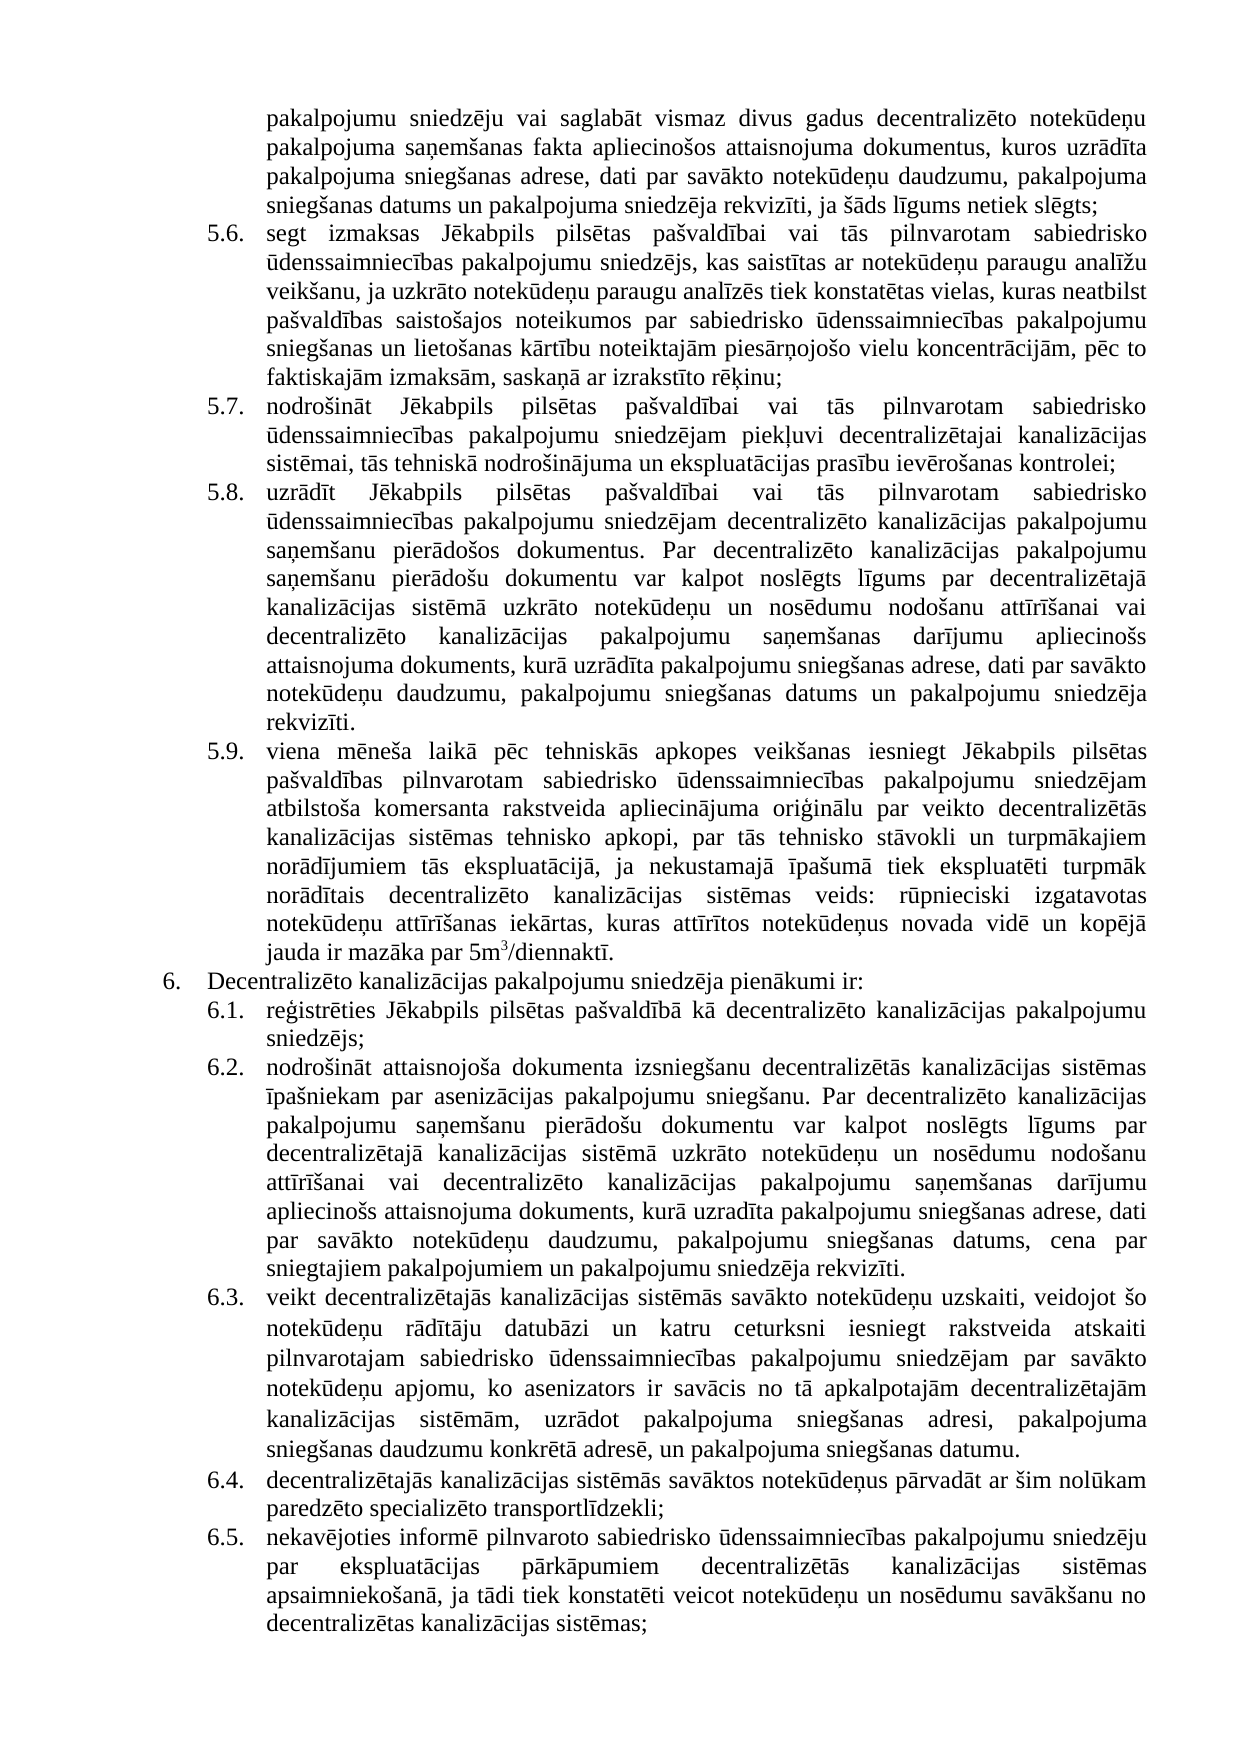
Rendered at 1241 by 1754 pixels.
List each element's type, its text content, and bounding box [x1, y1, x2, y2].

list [207, 103, 1147, 218]
list nodrošināt Jēkabpils pilsētas pašvaldībai vai tās pilnvarotam sabiedrisko ūdenssaimniecības pakalpojumu sniedzējam piekļuvi decentralizētajai kanalizācijas sistēmai, tās tehniskā nodrošinājuma un ekspluatācijas prasību ievērošanas kontrolei; [207, 391, 1147, 477]
list viena mēneša laikā pēc tehniskās apkopes veikšanas iesniegt Jēkabpils pilsētas pašvaldības pilnvarotam sabiedrisko ūdenssaimniecības pakalpojumu sniedzējam atbilstoša komersanta rakstveida apliecinājuma oriģinālu par veikto decentralizētās kanalizācijas sistēmas tehnisko apkopi, par tās tehnisko stāvokli un turpmākajiem norādījumiem tās ekspluatācijā, ja nekustamajā īpašumā tiek ekspluatēti turpmāk norādītais decentralizēto kanalizācijas sistēmas veids: rūpnieciski izgatavotas notekūdeņu attīrīšanas iekārtas, kuras attīrītos notekūdeņus novada vidē un kopējā jauda ir mazāka par 5m3/diennaktī. [207, 736, 1147, 966]
list segt izmaksas Jēkabpils pilsētas pašvaldībai vai tās pilnvarotam sabiedrisko ūdenssaimniecības pakalpojumu sniedzējs, kas saistītas ar notekūdeņu paraugu analīžu veikšanu, ja uzkrāto notekūdeņu paraugu analīzēs tiek konstatētas vielas, kuras neatbilst pašvaldības saistošajos noteikumos par sabiedrisko ūdenssaimniecības pakalpojumu sniegšanas un lietošanas kārtību noteiktajām piesārņojošo vielu koncentrācijām, pēc to faktiskajām izmaksām, saskaņā ar izrakstīto rēķinu; [207, 218, 1147, 391]
list veikt decentralizētajās kanalizācijas sistēmās savākto notekūdeņu uzskaiti, veidojot šo notekūdeņu rādītāju datubāzi un katru ceturksni iesniegt rakstveida atskaiti pilnvarotajam sabiedrisko ūdenssaimniecības pakalpojumu sniedzējam par savākto notekūdeņu apjomu, ko asenizators ir savācis no tā apkalpotajām decentralizētajām kanalizācijas sistēmām, uzrādot pakalpojuma sniegšanas adresi, pakalpojuma sniegšanas daudzumu konkrētā adresē, un pakalpojuma sniegšanas datumu. [207, 1282, 1147, 1463]
list Decentralizēto kanalizācijas pakalpojumu sniedzēja pienākumi ir: [162, 966, 1147, 995]
list decentralizētajās kanalizācijas sistēmās savāktos notekūdeņus pārvadāt ar šim nolūkam paredzēto specializēto transportlīdzekli; [207, 1465, 1147, 1522]
list nodrošināt attaisnojoša dokumenta izsniegšanu decentralizētās kanalizācijas sistēmas īpašniekam par asenizācijas pakalpojumu sniegšanu. Par decentralizēto kanalizācijas pakalpojumu saņemšanu pierādošu dokumentu var kalpot noslēgts līgums par decentralizētajā kanalizācijas sistēmā uzkrāto notekūdeņu un nosēdumu nodošanu attīrīšanai vai decentralizēto kanalizācijas pakalpojumu saņemšanas darījumu apliecinošs attaisnojuma dokuments, kurā uzradīta pakalpojumu sniegšanas adrese, dati par savākto notekūdeņu daudzumu, pakalpojumu sniegšanas datums, cena par sniegtajiem pakalpojumiem un pakalpojumu sniedzēja rekvizīti. [207, 1052, 1147, 1282]
list uzrādīt Jēkabpils pilsētas pašvaldībai vai tās pilnvarotam sabiedrisko ūdenssaimniecības pakalpojumu sniedzējam decentralizēto kanalizācijas pakalpojumu saņemšanu pierādošos dokumentus. Par decentralizēto kanalizācijas pakalpojumu saņemšanu pierādošu dokumentu var kalpot noslēgts līgums par decentralizētajā kanalizācijas sistēmā uzkrāto notekūdeņu un nosēdumu nodošanu attīrīšanai vai decentralizēto kanalizācijas pakalpojumu saņemšanas darījumu apliecinošs attaisnojuma dokuments, kurā uzrādīta pakalpojumu sniegšanas adrese, dati par savākto notekūdeņu daudzumu, pakalpojumu sniegšanas datums un pakalpojumu sniedzēja rekvizīti. [207, 477, 1147, 736]
list reģistrēties Jēkabpils pilsētas pašvaldībā kā decentralizēto kanalizācijas pakalpojumu sniedzējs; [207, 995, 1147, 1052]
list nekavējoties informē pilnvaroto sabiedrisko ūdenssaimniecības pakalpojumu sniedzēju par ekspluatācijas pārkāpumiem decentralizētās kanalizācijas sistēmas apsaimniekošanā, ja tādi tiek konstatēti veicot notekūdeņu un nosēdumu savākšanu no decentralizētas kanalizācijas sistēmas; [207, 1522, 1147, 1637]
